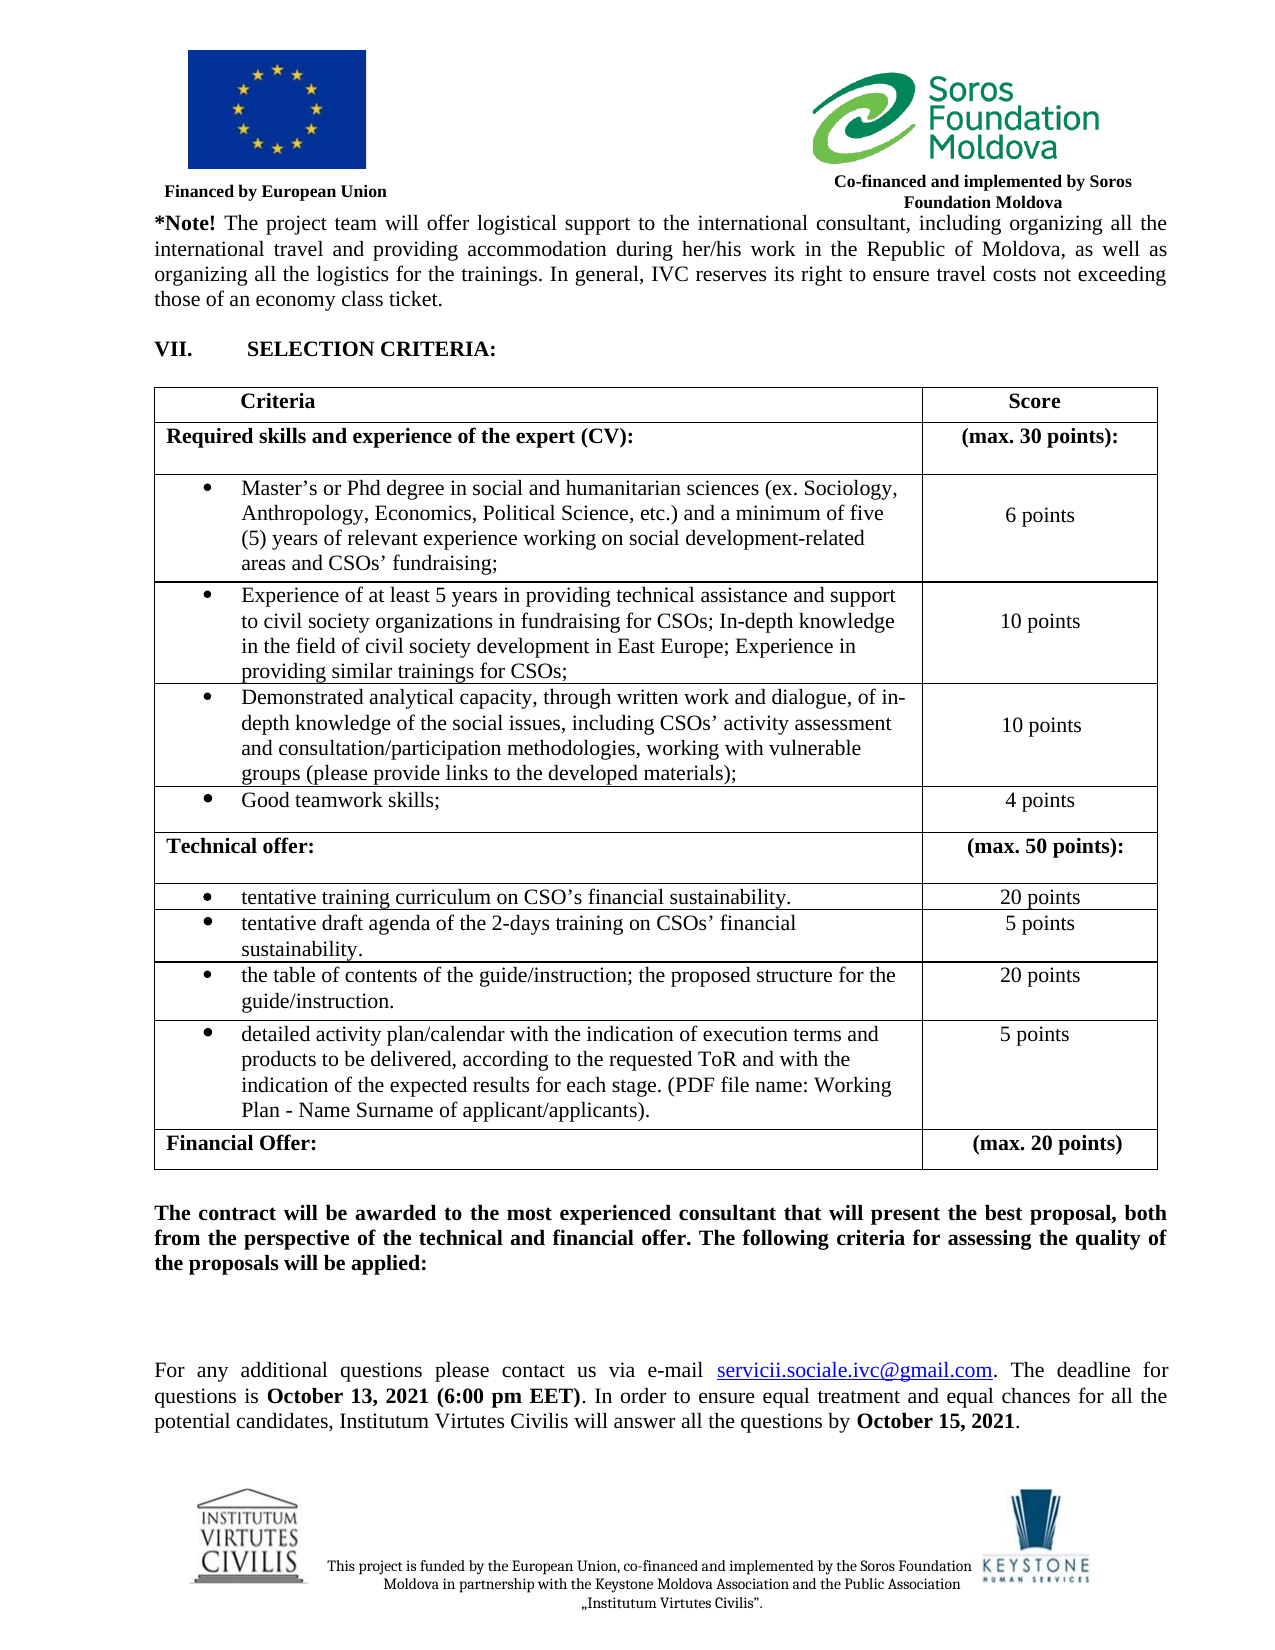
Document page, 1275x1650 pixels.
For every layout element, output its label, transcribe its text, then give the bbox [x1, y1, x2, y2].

table_cell Required skills and experience of the expert (CV): [155, 423, 922, 473]
table_cell Financial Offer: [155, 1130, 922, 1169]
picture [188, 50, 367, 169]
table_cell the table of contents of the guide/instruction; the proposed structure for the guide/instruction. [155, 963, 922, 1019]
table_cell Good teamwork skills; [155, 787, 922, 832]
text For any additional questions please contact us via e-mail servicii.sociale.ivc@gmail.com. The deadline for questions is October 13, 2021 (6:00 pm EET). In order to ensure equal treatment and equal chances for all the potential candidates, Institutum Virtutes Civilis will answer all the questions by October 15, 2021. [154, 1357, 1169, 1433]
table_cell tentative draft agenda of the 2-days training on CSOs’ financial sustainability. [155, 910, 922, 961]
table_cell Experience of at least 5 years in providing technical assistance and support to civil society organizations in fundraising for CSOs; In-depth knowledge in the field of civil society development in East Europe; Experience in providing similar trainings for CSOs; [155, 583, 922, 683]
text The contract will be awarded to the most experienced consultant that will present the best proposal, both from the perspective of the technical and financial offer. The following criteria for assessing the quality of the proposals will be applied: [154, 1199, 1169, 1275]
table_cell 5 points [923, 1021, 1157, 1129]
table_cell 10 points [923, 583, 1157, 683]
table_cell Technical offer: [155, 833, 922, 883]
text VII. SELECTION CRITERIA: [154, 336, 1169, 362]
table_cell detailed activity plan/calendar with the indication of execution terms and products to be delivered, according to the requested ToR and with the indication of the expected results for each stage. (PDF file name: Working Plan - Name Surname of applicant/applicants). [155, 1021, 922, 1129]
table_cell 20 points [923, 884, 1157, 909]
table_cell 4 points [923, 787, 1157, 832]
picture [812, 53, 1191, 180]
table_cell 5 points [923, 910, 1157, 961]
table_cell Master’s or Phd degree in social and humanitarian sciences (ex. Sociology, Anthropology, Economics, Political Science, etc.) and a minimum of five (5) years of relevant experience working on social development-related areas and CSOs’ fundraising; [155, 475, 922, 581]
table_cell (max. 30 points): [923, 423, 1157, 473]
text *Note! The project team will offer logistical support to the international consultant, including organizing all the international travel and providing accommodation during her/his work in the Republic of Moldova, as well as organizing all the logistics for the trainings. In general, IVC reserves its right to ensure travel costs not exceeding those of an economy class ticket. [154, 210, 1169, 311]
picture [189, 1488, 1091, 1583]
table_cell tentative training curriculum on CSO’s financial sustainability. [155, 884, 922, 909]
table_cell 6 points [923, 475, 1157, 581]
table_header Score [923, 388, 1157, 422]
table_cell (max. 50 points): [923, 833, 1157, 883]
table_cell 20 points [923, 963, 1157, 1019]
table_cell Demonstrated analytical capacity, through written work and dialogue, of in-depth knowledge of the social issues, including CSOs’ activity assessment and consultation/participation methodologies, working with vulnerable groups (please provide links to the developed materials); [155, 684, 922, 786]
table_cell 10 points [923, 684, 1157, 786]
table_cell (max. 20 points) [923, 1130, 1157, 1169]
table_header Criteria [155, 388, 922, 422]
